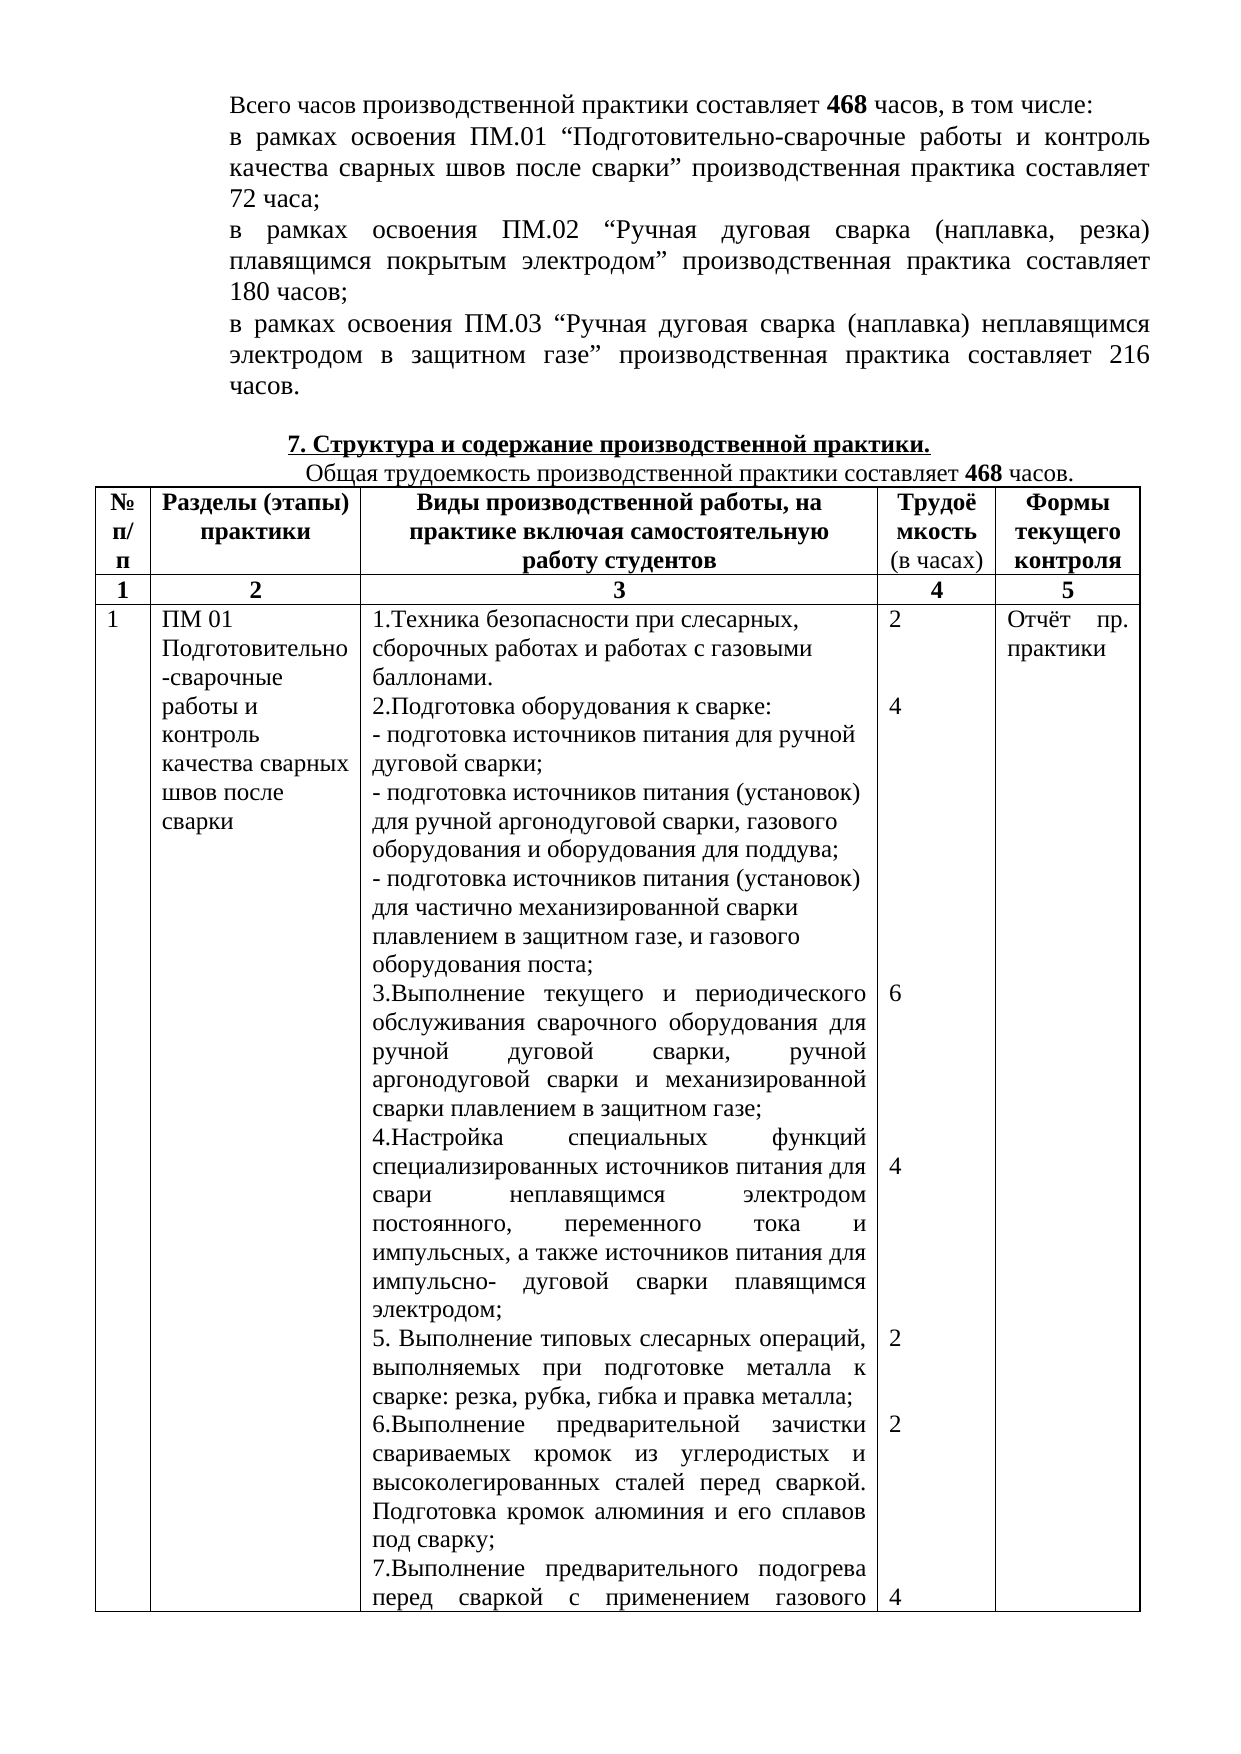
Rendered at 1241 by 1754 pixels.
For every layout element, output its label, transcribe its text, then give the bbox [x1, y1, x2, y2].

table_cell 4 [878, 575, 995, 603]
table_header Разделы (этапы) практики [151, 488, 360, 574]
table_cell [878, 605, 995, 1611]
table_cell 3 [361, 575, 877, 603]
list в рамках освоения ПМ.01 “Подготовительно-сварочные работы и контроль качества сварных швов после сварки” производственная практика составляет 72 часа; [229, 120, 1151, 213]
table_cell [151, 605, 360, 1611]
table_header Формы текущего контроля [996, 488, 1139, 574]
table_cell Отчёт пр. практики [996, 605, 1139, 1611]
text Общая трудоемкость производственной практики составляет 468 часов. [154, 458, 1151, 486]
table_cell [361, 605, 877, 1611]
table_cell 5 [996, 575, 1139, 603]
table_cell 1 [96, 575, 150, 603]
table_cell 1 [96, 605, 150, 1611]
list в рамках освоения ПМ.03 “Ручная дуговая сварка (наплавка) неплавящимся электродом в защитном газе” производственная практика составляет 216 часов. [229, 307, 1151, 400]
list в рамках освоения ПМ.02 “Ручная дуговая сварка (наплавка, резка) плавящимся покрытым электродом” производственная практика составляет 180 часов; [229, 213, 1151, 307]
text 7. Структура и содержание производственной практики. [85, 429, 1132, 458]
list Всего часов производственной практики составляет 468 часов, в том числе: [229, 89, 1151, 120]
table_header Трудоёмкость (в часах) [878, 488, 995, 574]
table_header Виды производственной работы, на практике включая самостоятельную работу студентов [361, 488, 877, 574]
table_cell 2 [151, 575, 360, 603]
table_header № п/п [96, 488, 150, 574]
